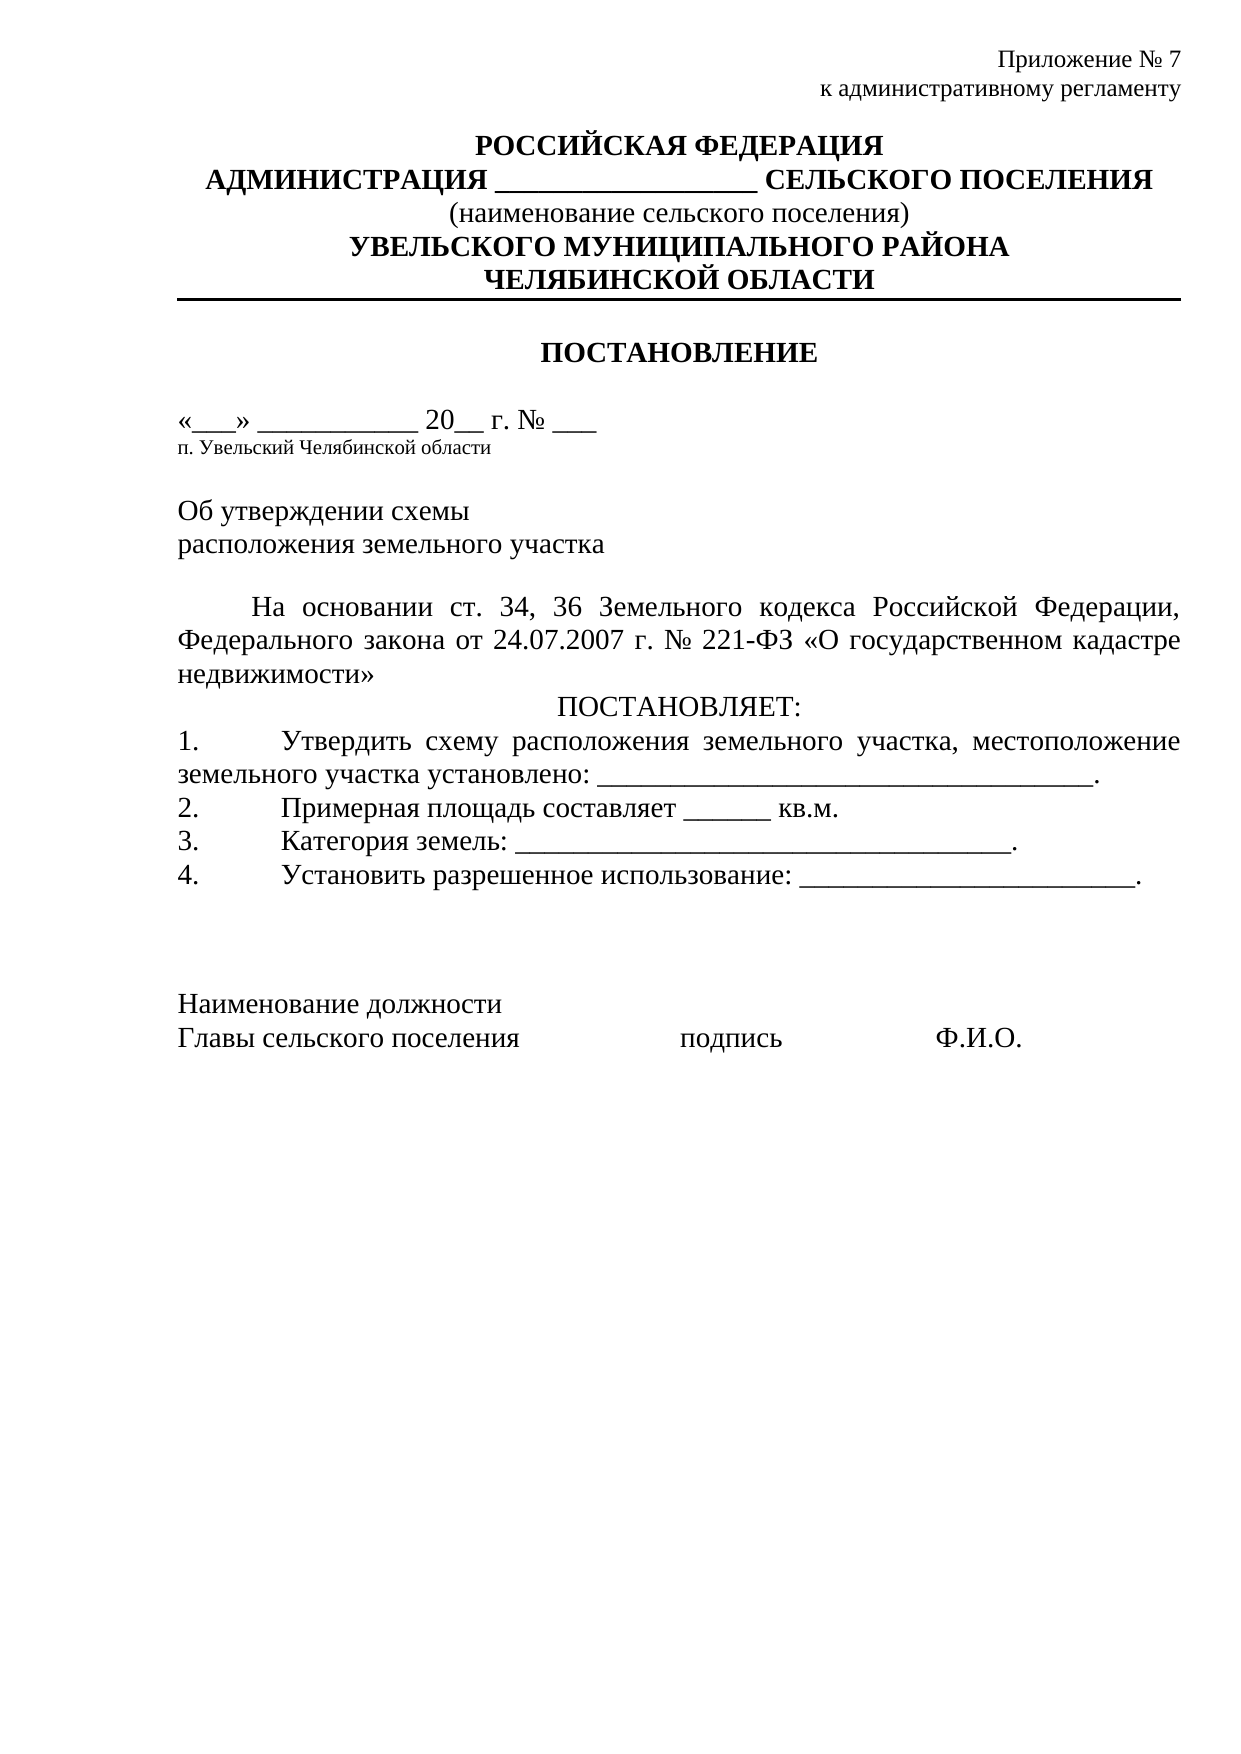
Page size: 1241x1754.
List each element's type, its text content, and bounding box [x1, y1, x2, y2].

text ПОСТАНОВЛЯЕТ: [177, 689, 1181, 723]
text Приложение № 7 [177, 44, 1181, 73]
text На основании ст. 34, 36 Земельного кодекса Российской Федерации, Федерального закона от 24.07.2007 г. № 221-ФЗ «О государственном кадастре недвижимости» [177, 589, 1181, 689]
subtitle Об утверждении схемы [177, 493, 1181, 526]
list Утвердить схему расположения земельного участка, местоположение земельного участка установлено: __________________________________. [177, 723, 1181, 790]
text к административному регламенту [177, 73, 1181, 102]
list Примерная площадь составляет ______ кв.м. [177, 790, 1181, 823]
title РОССИЙСКАЯ ФЕДЕРАЦИЯ [177, 128, 1181, 162]
list Категория земель: __________________________________. [177, 823, 1181, 857]
subtitle ПОСТАНОВЛЕНИЕ [177, 335, 1181, 368]
text расположения земельного участка [177, 526, 1181, 560]
text п. Увельский Челябинской области [177, 435, 1181, 459]
text (наименование сельского поселения) УВЕЛЬСКОГО МУНИЦИПАЛЬНОГО РАЙОНА [177, 195, 1181, 262]
text Наименование должности [177, 986, 1181, 1020]
text ЧЕЛЯБИНСКОЙ ОБЛАСТИ [177, 262, 1181, 298]
text АДМИНИСТРАЦИЯ __________________ СЕЛЬСКОГО ПОСЕЛЕНИЯ [177, 162, 1181, 195]
text «___» ___________ 20__ г. № ___ [177, 402, 1181, 435]
list Установить разрешенное использование: _______________________. [177, 857, 1181, 891]
text Главы сельского поселения подпись Ф.И.О. [177, 1020, 1181, 1053]
